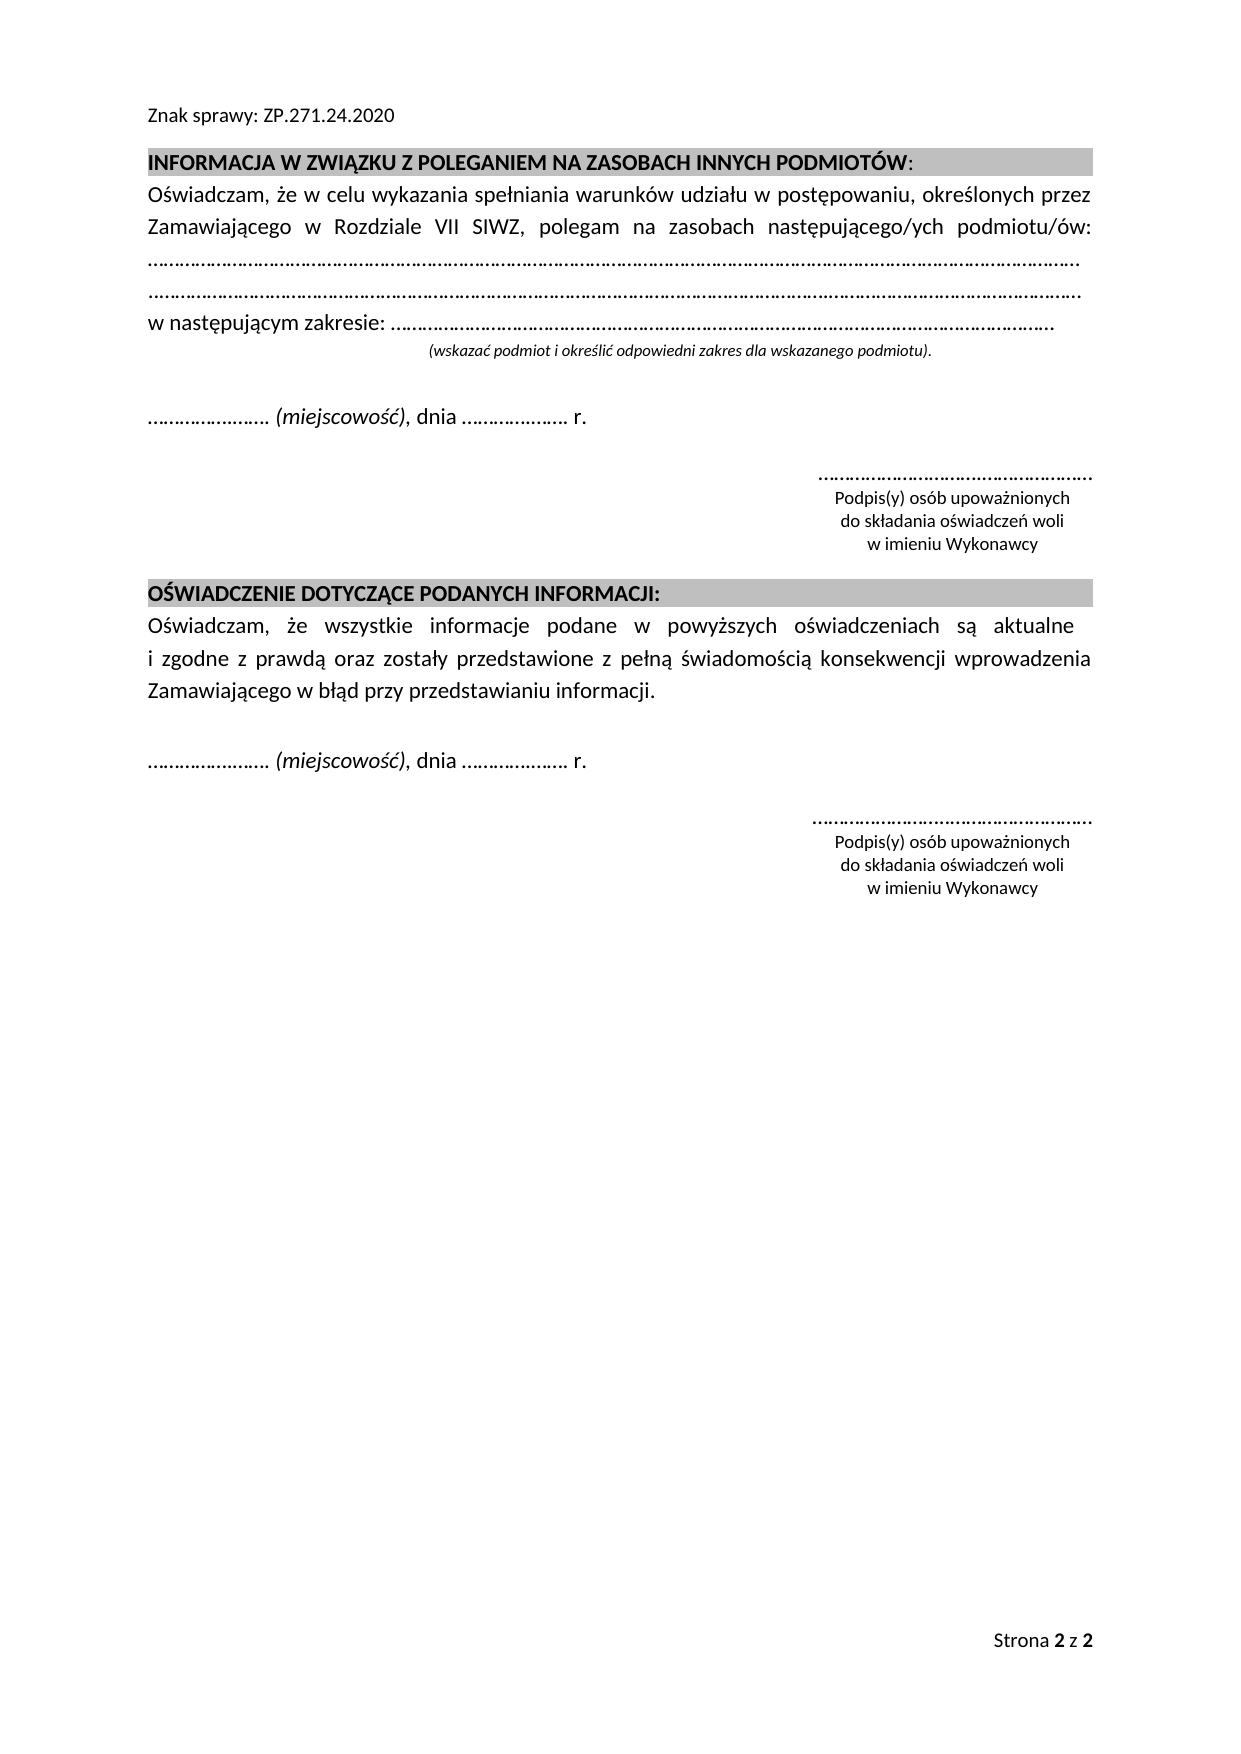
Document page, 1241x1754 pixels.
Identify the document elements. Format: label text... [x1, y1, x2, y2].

text …………….……. (miejscowość), dnia ………….……. r. [148, 746, 1093, 774]
text Podpis(y) osób upoważnionych [738, 830, 1093, 853]
text ………………………….………………… [148, 458, 1093, 486]
text do składania oświadczeń woli [738, 509, 1093, 532]
text w imieniu Wykonawcy [811, 532, 1093, 555]
text (wskazać podmiot i określić odpowiedni zakres dla wskazanego podmiotu). [148, 341, 1093, 361]
text Oświadczam, że w celu wykazania spełniania warunków udziału w postępowaniu, określonych przez Zamawiającego w Rozdziale VII SIWZ, polegam na zasobach następującego/ych podmiotu/ów: …………………………………………………………………………………………………………………………………………………………… [148, 180, 1093, 272]
text ……………………..……………………… [148, 802, 1093, 830]
text OŚWIADCZENIE DOTYCZĄCE PODANYCH INFORMACJI: [148, 579, 1093, 607]
text Oświadczam, że wszystkie informacje podane w powyższych oświadczeniach są aktualne i zgodne z prawdą oraz zostały przedstawione z pełną świadomością konsekwencji wprowadzenia Zamawiającego w błąd przy przedstawianiu informacji. [148, 611, 1093, 704]
text INFORMACJA W ZWIĄZKU Z POLEGANIEM NA ZASOBACH INNYCH PODMIOTÓW: [148, 148, 1093, 176]
text Podpis(y) osób upoważnionych [738, 486, 1093, 509]
text ..……………………………………………………………………………………………………………….………………………………………… w następującym zakresie: ……………………………………………………………………………………………………………… [148, 276, 1093, 337]
text do składania oświadczeń woli [738, 853, 1093, 876]
text …………….……. (miejscowość), dnia ………….……. r. [148, 402, 1093, 430]
text w imieniu Wykonawcy [811, 876, 1093, 899]
